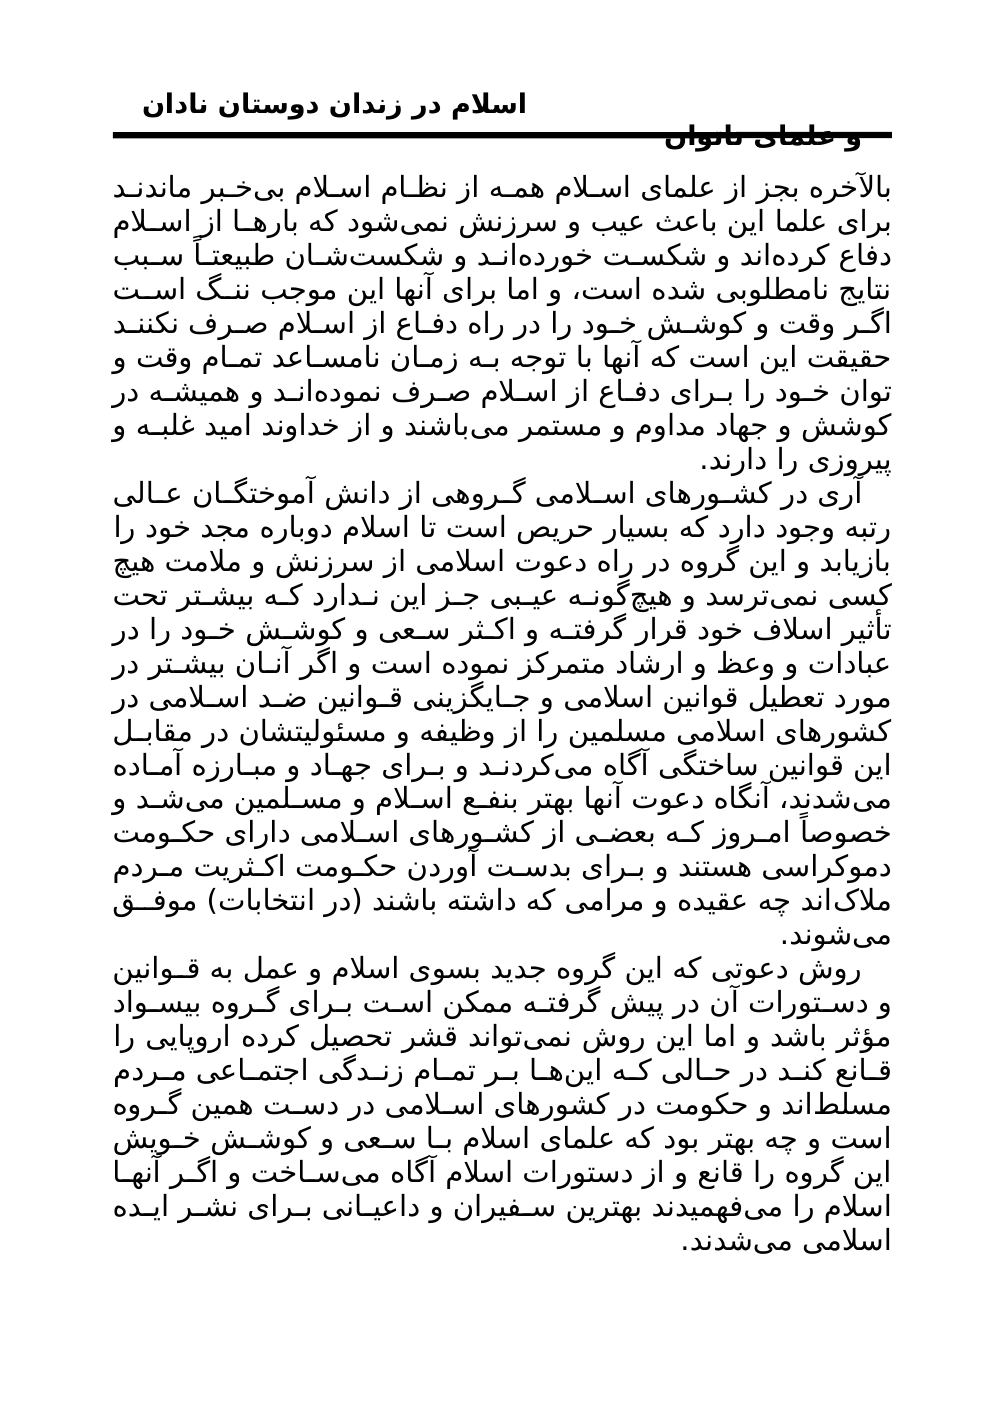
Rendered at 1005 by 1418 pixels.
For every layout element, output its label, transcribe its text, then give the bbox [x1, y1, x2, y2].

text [112, 171, 892, 476]
text آری در کشورهای اسلامی گروهی از دانش آموختگان عالی رتبه وجود دارد که بسیار حریص است تا اسلام دوباره مجد خود را بازیابد و این گروه در راه دعوت اسلامی از سرزنش و ملامت هیچ کسی نمی‌ترسد و هیچ‌گونه عیبی جز این ندارد که بیشتر تحت تأثیر اسلاف خود قرار گرفته و اکثر سعی و کوشش خود را در عبادات و وعظ و ارشاد متمرکز نموده است و اگر آنان بیشتر در مورد تعطیل قوانین اسلامی و جایگزینی قوانین ضد اسلامی در کشورهای اسلامی مسلمین را از وظیفه و مسئولیتشان در مقابل این قوانین ساختگی آگاه می‌کردند و برای جهاد و مبارزه آماده می‌شدند، آنگاه دعوت آنها بهتر بنفع اسلام و مسلمین می‌شد و خصوصاً امروز که بعضی از کشورهای اسلامی دارای حکومت دموکراسی هستند و برای بدست آوردن حکومت اکثریت مردم ملاک‌اند چه عقیده و مرامی که داشته باشند (در انتخابات) موفق می‌شوند. [112, 476, 892, 952]
text روش دعوتی که این گروه جدید بسوی اسلام و عمل به قوانین و دستورات آن در پیش گرفته ممکن است برای گروه بیسواد مؤثر باشد و اما این روش نمی‌تواند قشر تحصیل کرده ‌اروپایی را قانع کند در حالی که این‌ها بر تمام زندگی اجتماعی مردم مسلط‌اند و حکومت در کشورهای اسلامی در دست همین گروه است و چه بهتر بود که علمای ‌اسلام با سعی و کوشش خویش این گروه را قانع و از دستورات اسلام آگاه می‌ساخت و اگر آنها اسلام را می‌فهمیدند بهترین سفیران و داعیانی برای نشر ایده ‌اسلامی می‌شدند. [112, 952, 892, 1257]
